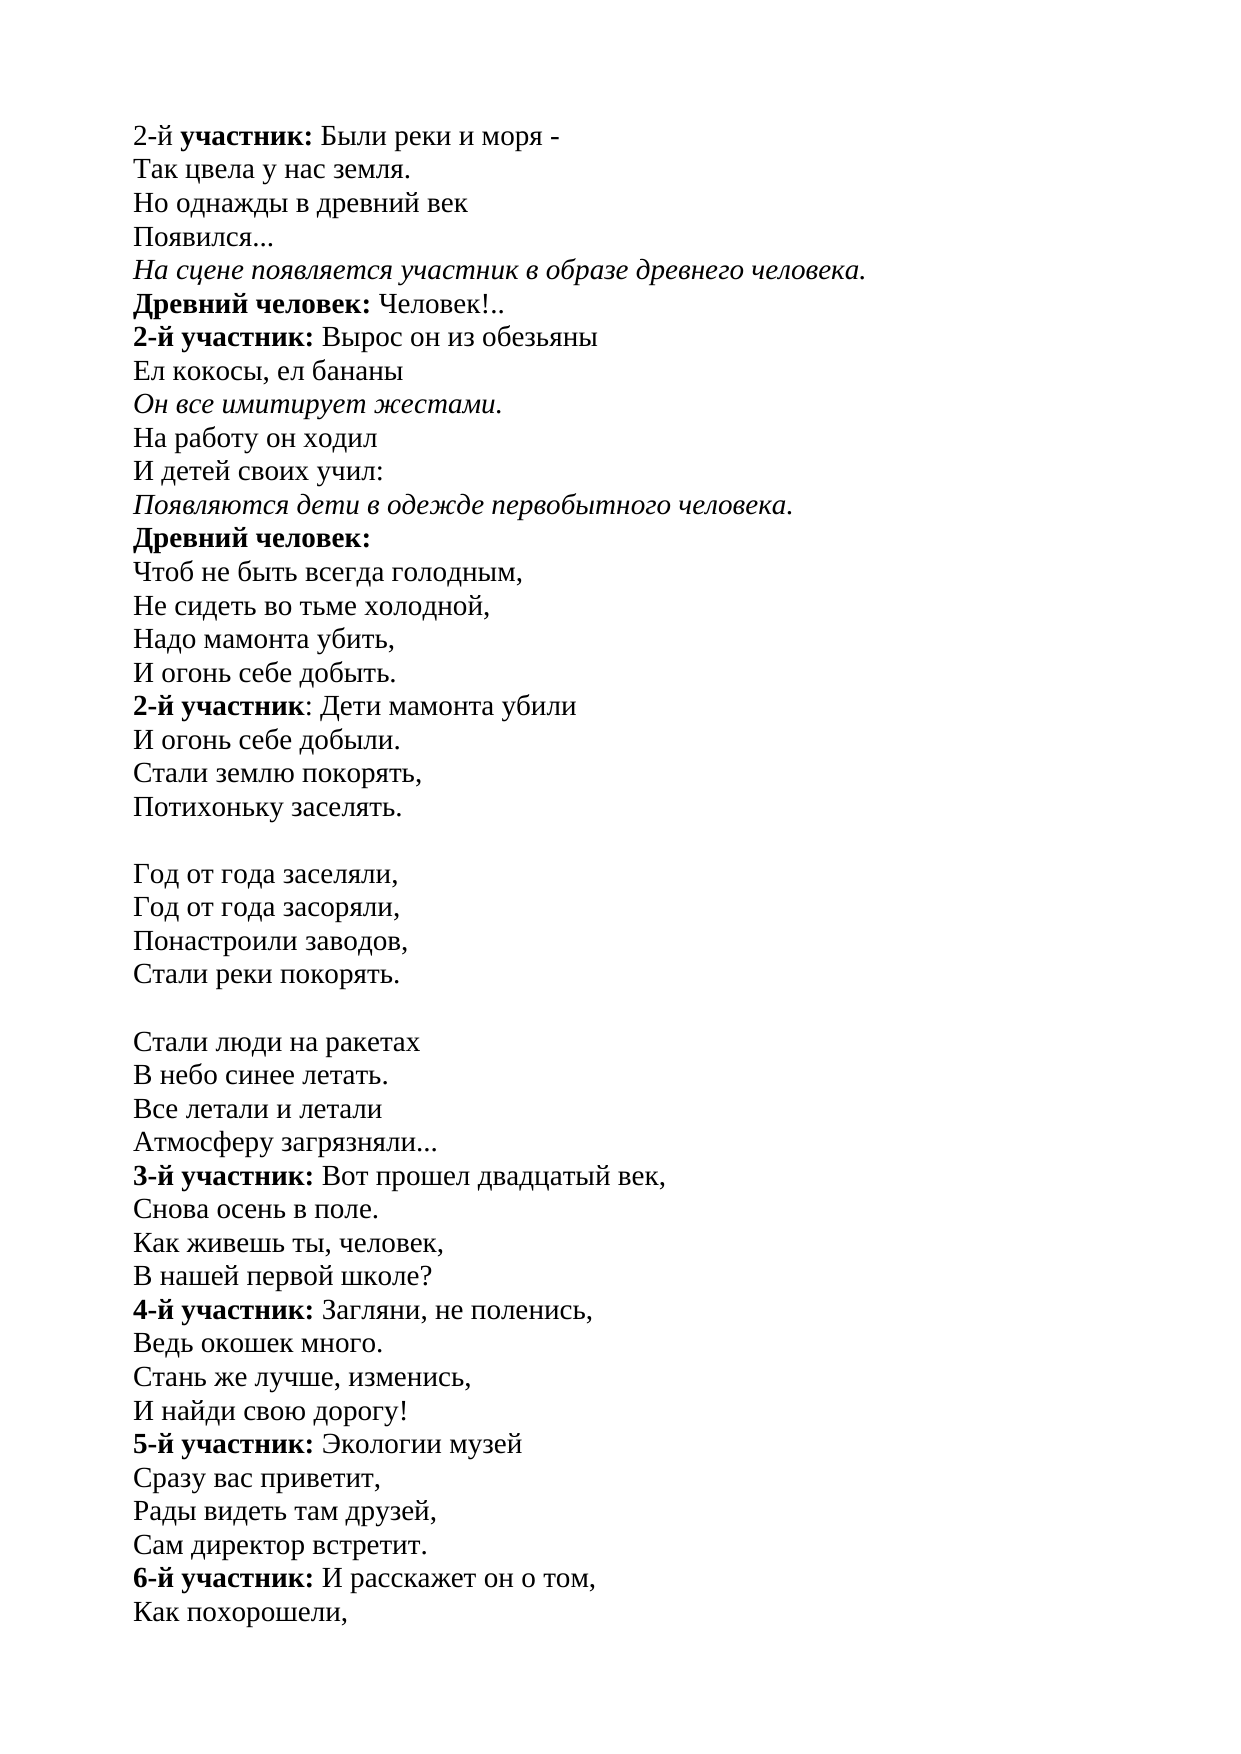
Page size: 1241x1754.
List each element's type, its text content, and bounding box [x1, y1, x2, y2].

text Стань же лучше, изменись, [133, 1359, 1152, 1393]
text И найди свою дорогу! [133, 1393, 1152, 1426]
text 6-й участник: И расскажет он о том, [133, 1560, 1152, 1594]
text Год от года засоряли, [133, 889, 1152, 923]
text На сцене появляется участник в образе древнего человека. [133, 252, 1152, 286]
text Все летали и летали [133, 1091, 1152, 1124]
text Как живешь ты, человек, [133, 1225, 1152, 1258]
text Потихоньку заселять. [133, 789, 1152, 822]
text Год от года заселяли, [133, 856, 1152, 889]
text В небо синее летать. [133, 1057, 1152, 1091]
text Ведь окошек много. [133, 1326, 1152, 1359]
text Не сидеть во тьме холодной, [133, 588, 1152, 621]
text И огонь себе добыть. [133, 655, 1152, 688]
text Древний человек: [133, 521, 1152, 554]
text Снова осень в поле. [133, 1191, 1152, 1225]
text Надо мамонта убить, [133, 621, 1152, 655]
text Так цвела у нас земля. [133, 152, 1152, 185]
text Сам директор встретит. [133, 1527, 1152, 1560]
text Стали землю покорять, [133, 755, 1152, 789]
text Понастроили заводов, [133, 923, 1152, 957]
text Как похорошели, [133, 1594, 1152, 1627]
text Появляются дети в одежде первобытного человека. [133, 487, 1152, 521]
text Ел кокосы, ел бананы [133, 353, 1152, 386]
text И детей своих учил: [133, 453, 1152, 487]
text Появился... [133, 219, 1152, 252]
text Рады видеть там друзей, [133, 1493, 1152, 1527]
text Чтоб не быть всегда голодным, [133, 554, 1152, 588]
text Он все имитирует жестами. [133, 386, 1152, 420]
text И огонь себе добыли. [133, 722, 1152, 755]
text В нашей первой школе? [133, 1258, 1152, 1292]
text 5-й участник: Экологии музей [133, 1426, 1152, 1460]
text Атмосферу загрязняли... [133, 1124, 1152, 1158]
text Сразу вас приветит, [133, 1460, 1152, 1493]
text 2-й участник: Дети мамонта убили [133, 688, 1152, 722]
text Стали люди на ракетах [133, 1024, 1152, 1057]
text 4-й участник: Загляни, не поленись, [133, 1292, 1152, 1326]
text Но однажды в древний век [133, 185, 1152, 219]
text 2-й участник: Были реки и моря - [133, 118, 1152, 152]
text 2-й участник: Вырос он из обезьяны [133, 319, 1152, 353]
text 3-й участник: Вот прошел двадцатый век, [133, 1158, 1152, 1191]
text На работу он ходил [133, 420, 1152, 453]
text Древний человек: Человек!.. [133, 286, 1152, 319]
text Стали реки покорять. [133, 957, 1152, 990]
